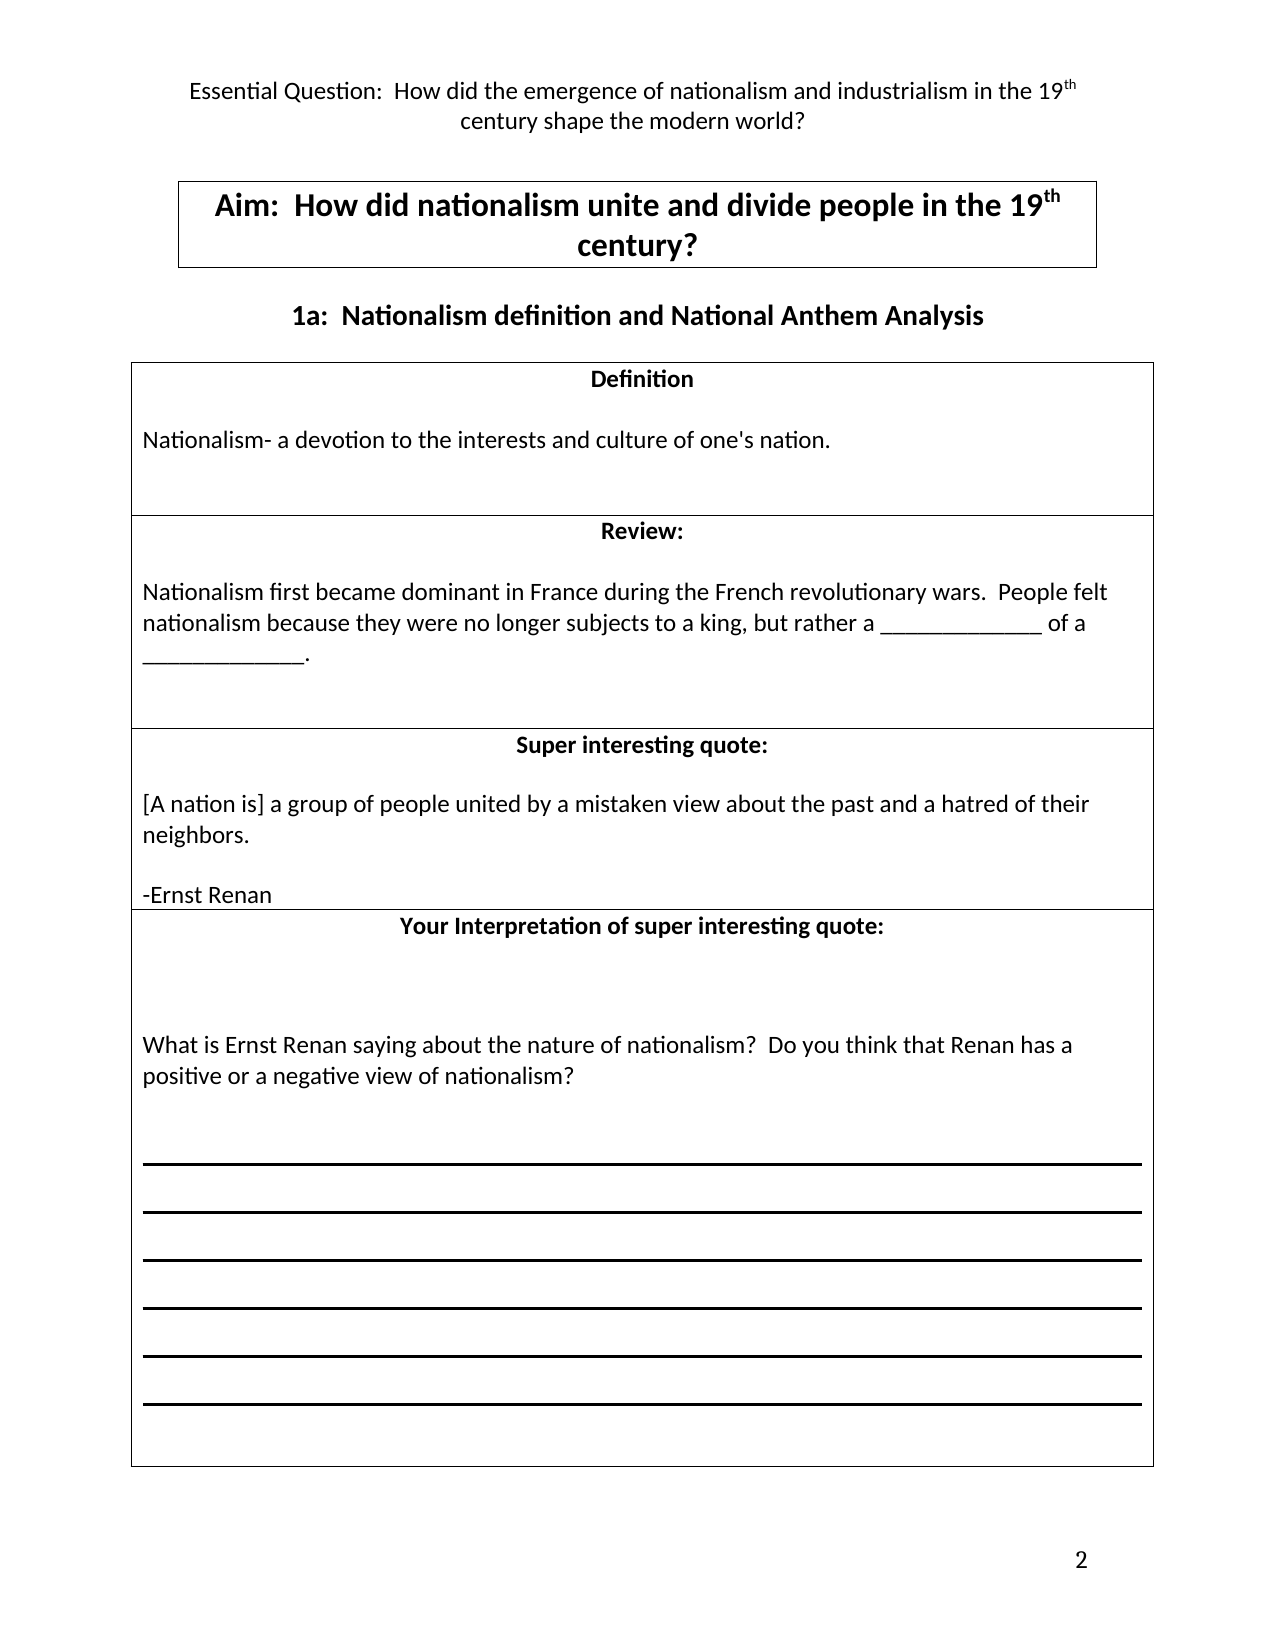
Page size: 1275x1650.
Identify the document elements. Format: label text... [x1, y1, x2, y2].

table_header Definition Nationalism- a devotion to the interests and culture of one's nation. [132, 363, 1153, 514]
table_cell Super interesting quote: [A nation is] a group of people united by a mistaken view about the past and a hatred of their neighbors. -Ernst Renan [132, 729, 1153, 909]
text 1a: Nationalism definition and National Anthem Analysis [187, 297, 1087, 333]
table_cell Your Interpretation of super interesting quote: What is Ernst Renan saying about the nature of nationalism? Do you think that Renan has a positive or a negative view of nationalism? [132, 910, 1153, 1466]
text Aim: How did nationalism unite and divide people in the 19th century? [179, 182, 1096, 267]
table_cell Review: Nationalism first became dominant in France during the French revolutionary wars. People felt nationalism because they were no longer subjects to a king, but rather a _____________ of a _____________. [132, 516, 1153, 728]
